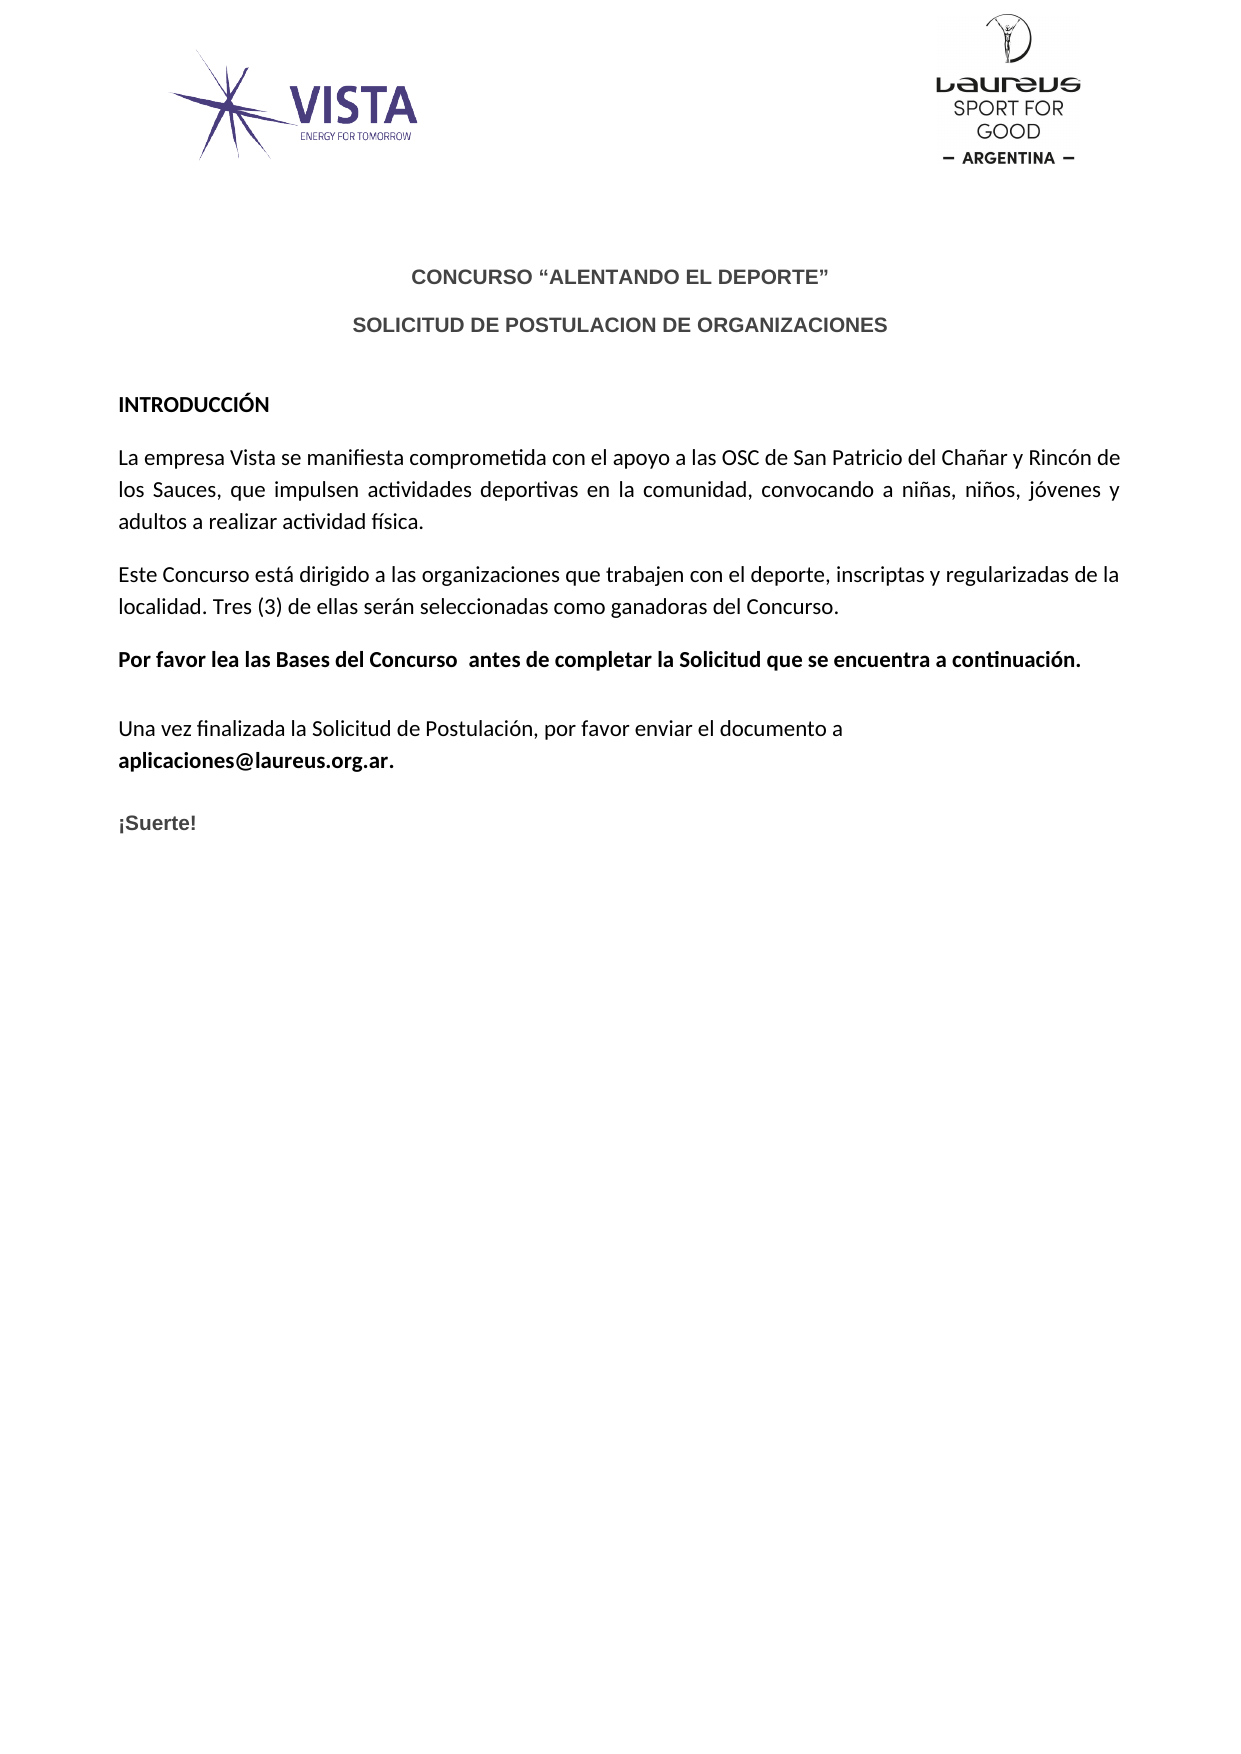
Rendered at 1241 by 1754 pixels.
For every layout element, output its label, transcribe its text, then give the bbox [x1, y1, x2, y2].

text Una vez finalizada la Solicitud de Postulación, por favor enviar el documento a aplicaciones@laureus.org.ar. [118, 714, 1122, 774]
picture [159, 42, 424, 164]
text SOLICITUD DE POSTULACION DE ORGANIZACIONES [118, 313, 1122, 337]
picture [936, 14, 1081, 164]
text INTRODUCCIÓN [118, 362, 1122, 418]
text La empresa Vista se manifiesta comprometida con el apoyo a las OSC de San Patricio del Chañar y Rincón de los Sauces, que impulsen actividades deportivas en la comunidad, convocando a niñas, niños, jóvenes y adultos a realizar actividad física. [118, 443, 1122, 535]
text Este Concurso está dirigido a las organizaciones que trabajen con el deporte, inscriptas y regularizadas de la localidad. Tres (3) de ellas serán seleccionadas como ganadoras del Concurso. [118, 560, 1122, 620]
text CONCURSO “ALENTANDO EL DEPORTE” [118, 265, 1122, 289]
text Por favor lea las Bases del Concurso antes de completar la Solicitud que se encuentra a continuación. [118, 645, 1122, 673]
text ¡Suerte! [118, 810, 1122, 834]
